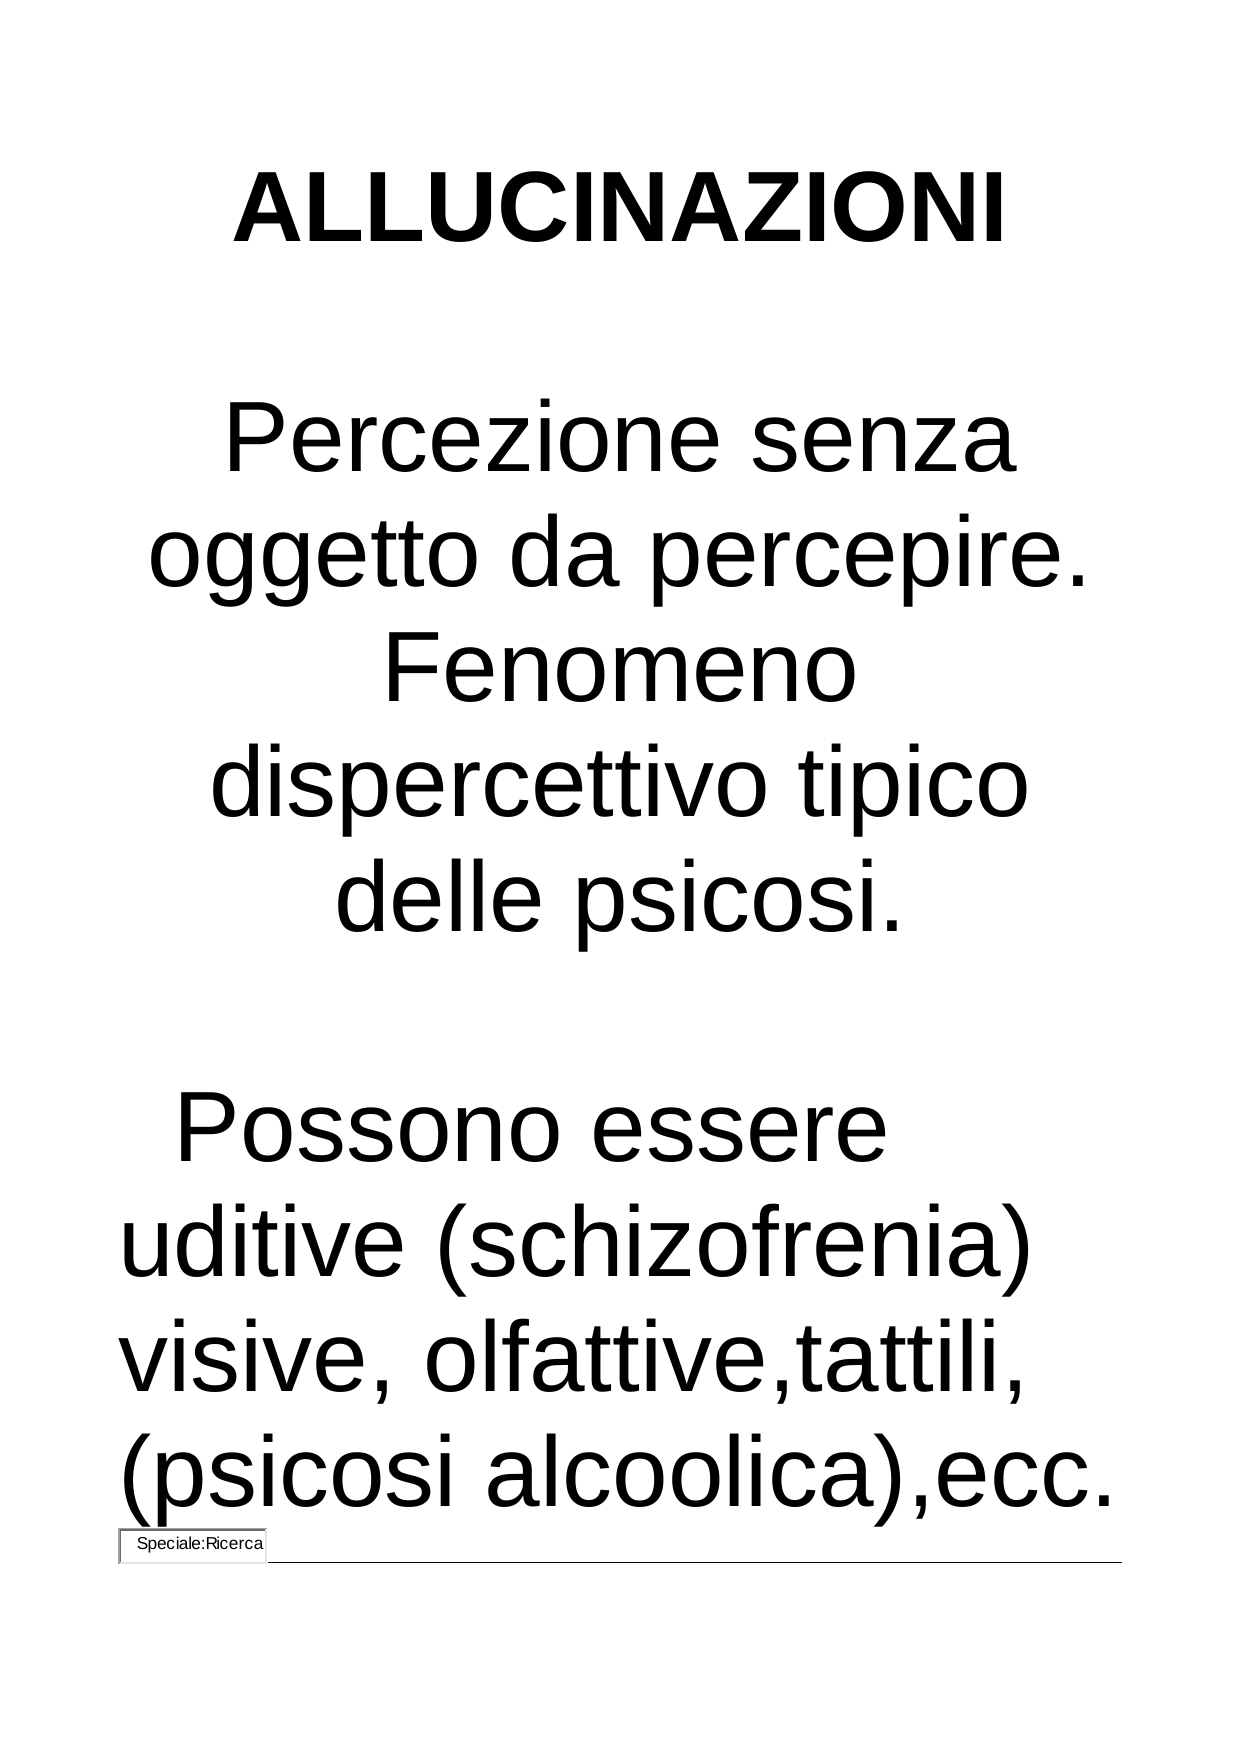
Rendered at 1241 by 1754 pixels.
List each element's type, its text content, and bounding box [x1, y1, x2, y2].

text 40ALLUCINAZIONI [118, 148, 1122, 263]
text Fenomeno dispercettivo tipico delle psicosi. [118, 608, 1122, 953]
text Possono essere uditive (schizofrenia) visive, olfattive,tattili, (psicosi alcoolica),ecc. [118, 1068, 1122, 1562]
text Percezione senza oggetto da percepire. [118, 378, 1122, 608]
